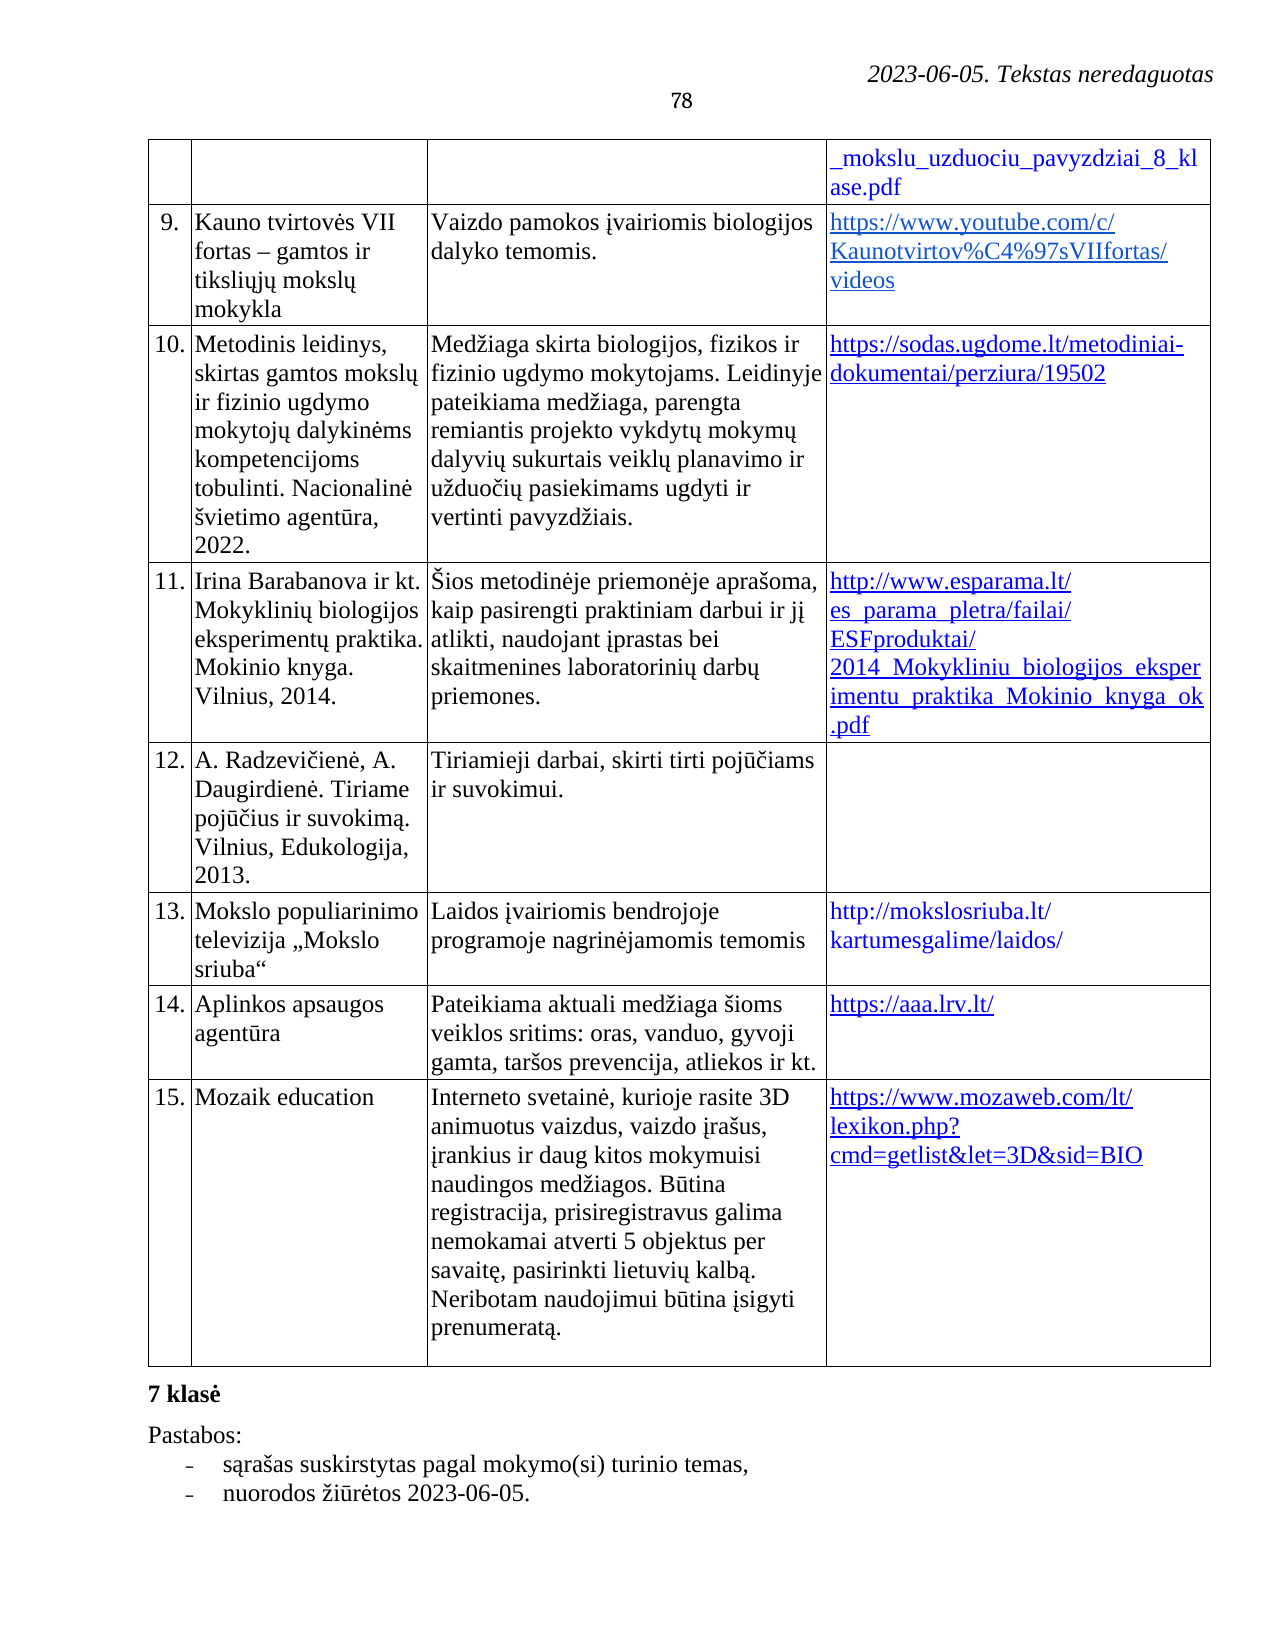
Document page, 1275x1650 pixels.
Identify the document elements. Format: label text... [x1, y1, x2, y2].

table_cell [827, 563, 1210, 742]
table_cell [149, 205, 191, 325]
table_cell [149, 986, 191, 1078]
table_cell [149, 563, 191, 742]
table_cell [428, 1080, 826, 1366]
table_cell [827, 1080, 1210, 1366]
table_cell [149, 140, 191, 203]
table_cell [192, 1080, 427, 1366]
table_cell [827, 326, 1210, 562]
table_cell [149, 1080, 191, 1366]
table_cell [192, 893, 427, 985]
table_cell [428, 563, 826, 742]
text Pastabos: [148, 1421, 1216, 1449]
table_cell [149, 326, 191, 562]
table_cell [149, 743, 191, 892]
list sąrašas suskirstytas pagal mokymo(si) turinio temas, [185, 1449, 1216, 1478]
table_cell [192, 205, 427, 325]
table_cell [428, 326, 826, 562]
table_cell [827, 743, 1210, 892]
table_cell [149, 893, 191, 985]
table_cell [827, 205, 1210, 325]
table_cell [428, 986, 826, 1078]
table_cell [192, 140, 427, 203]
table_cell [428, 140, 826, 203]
subtitle 7 klasė [148, 1379, 1216, 1408]
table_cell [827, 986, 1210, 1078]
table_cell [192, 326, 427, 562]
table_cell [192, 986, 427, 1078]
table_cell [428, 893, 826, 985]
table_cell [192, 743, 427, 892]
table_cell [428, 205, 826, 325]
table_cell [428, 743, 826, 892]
list nuorodos žiūrėtos 2023-06-05. [185, 1478, 1216, 1507]
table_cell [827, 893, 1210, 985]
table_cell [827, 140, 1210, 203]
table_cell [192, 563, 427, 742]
